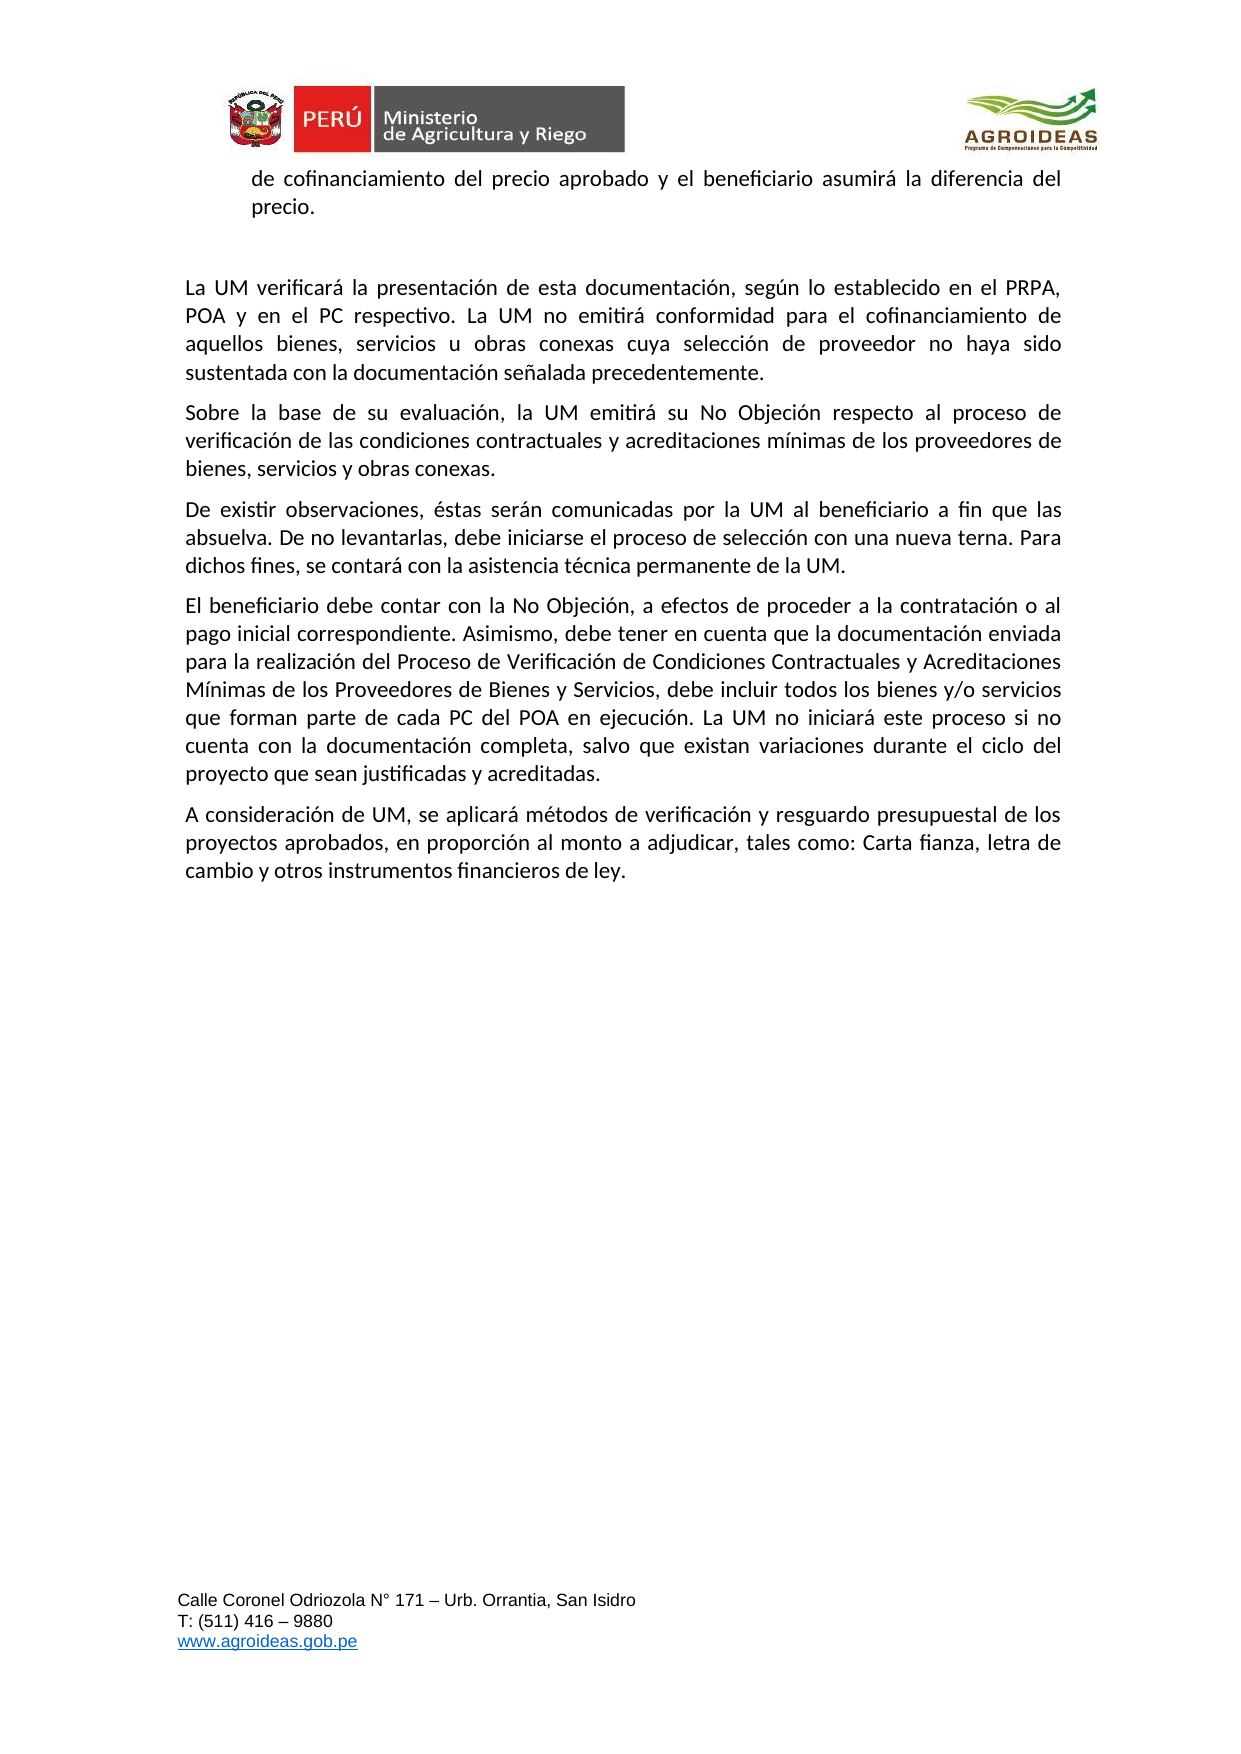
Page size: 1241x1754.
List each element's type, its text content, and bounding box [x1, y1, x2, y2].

text La UM verificará la presentación de esta documentación, según lo establecido en el PRPA, POA y en el PC respectivo. La UM no emitirá conformidad para el cofinanciamiento de aquellos bienes, servicios u obras conexas cuya selección de proveedor no haya sido sustentada con la documentación señalada precedentemente. [185, 273, 1063, 386]
text De existir observaciones, éstas serán comunicadas por la UM al beneficiario a fin que las absuelva. De no levantarlas, debe iniciarse el proceso de selección con una nueva terna. Para dichos fines, se contará con la asistencia técnica permanente de la UM. [185, 495, 1063, 579]
text Sobre la base de su evaluación, la UM emitirá su No Objeción respecto al proceso de verificación de las condiciones contractuales y acreditaciones mínimas de los proveedores de bienes, servicios y obras conexas. [185, 398, 1063, 482]
text El beneficiario debe contar con la No Objeción, a efectos de proceder a la contratación o al pago inicial correspondiente. Asimismo, debe tener en cuenta que la documentación enviada para la realización del Proceso de Verificación de Condiciones Contractuales y Acreditaciones Mínimas de los Proveedores de Bienes y Servicios, debe incluir todos los bienes y/o servicios que forman parte de cada PC del POA en ejecución. La UM no iniciará este proceso si no cuenta con la documentación completa, salvo que existan variaciones durante el ciclo del proyecto que sean justificadas y acreditadas. [185, 591, 1063, 787]
picture [214, 73, 1101, 165]
text A consideración de UM, se aplicará métodos de verificación y resguardo presupuestal de los proyectos aprobados, en proporción al monto a adjudicar, tales como: Carta fianza, letra de cambio y otros instrumentos financieros de ley. [185, 800, 1063, 884]
